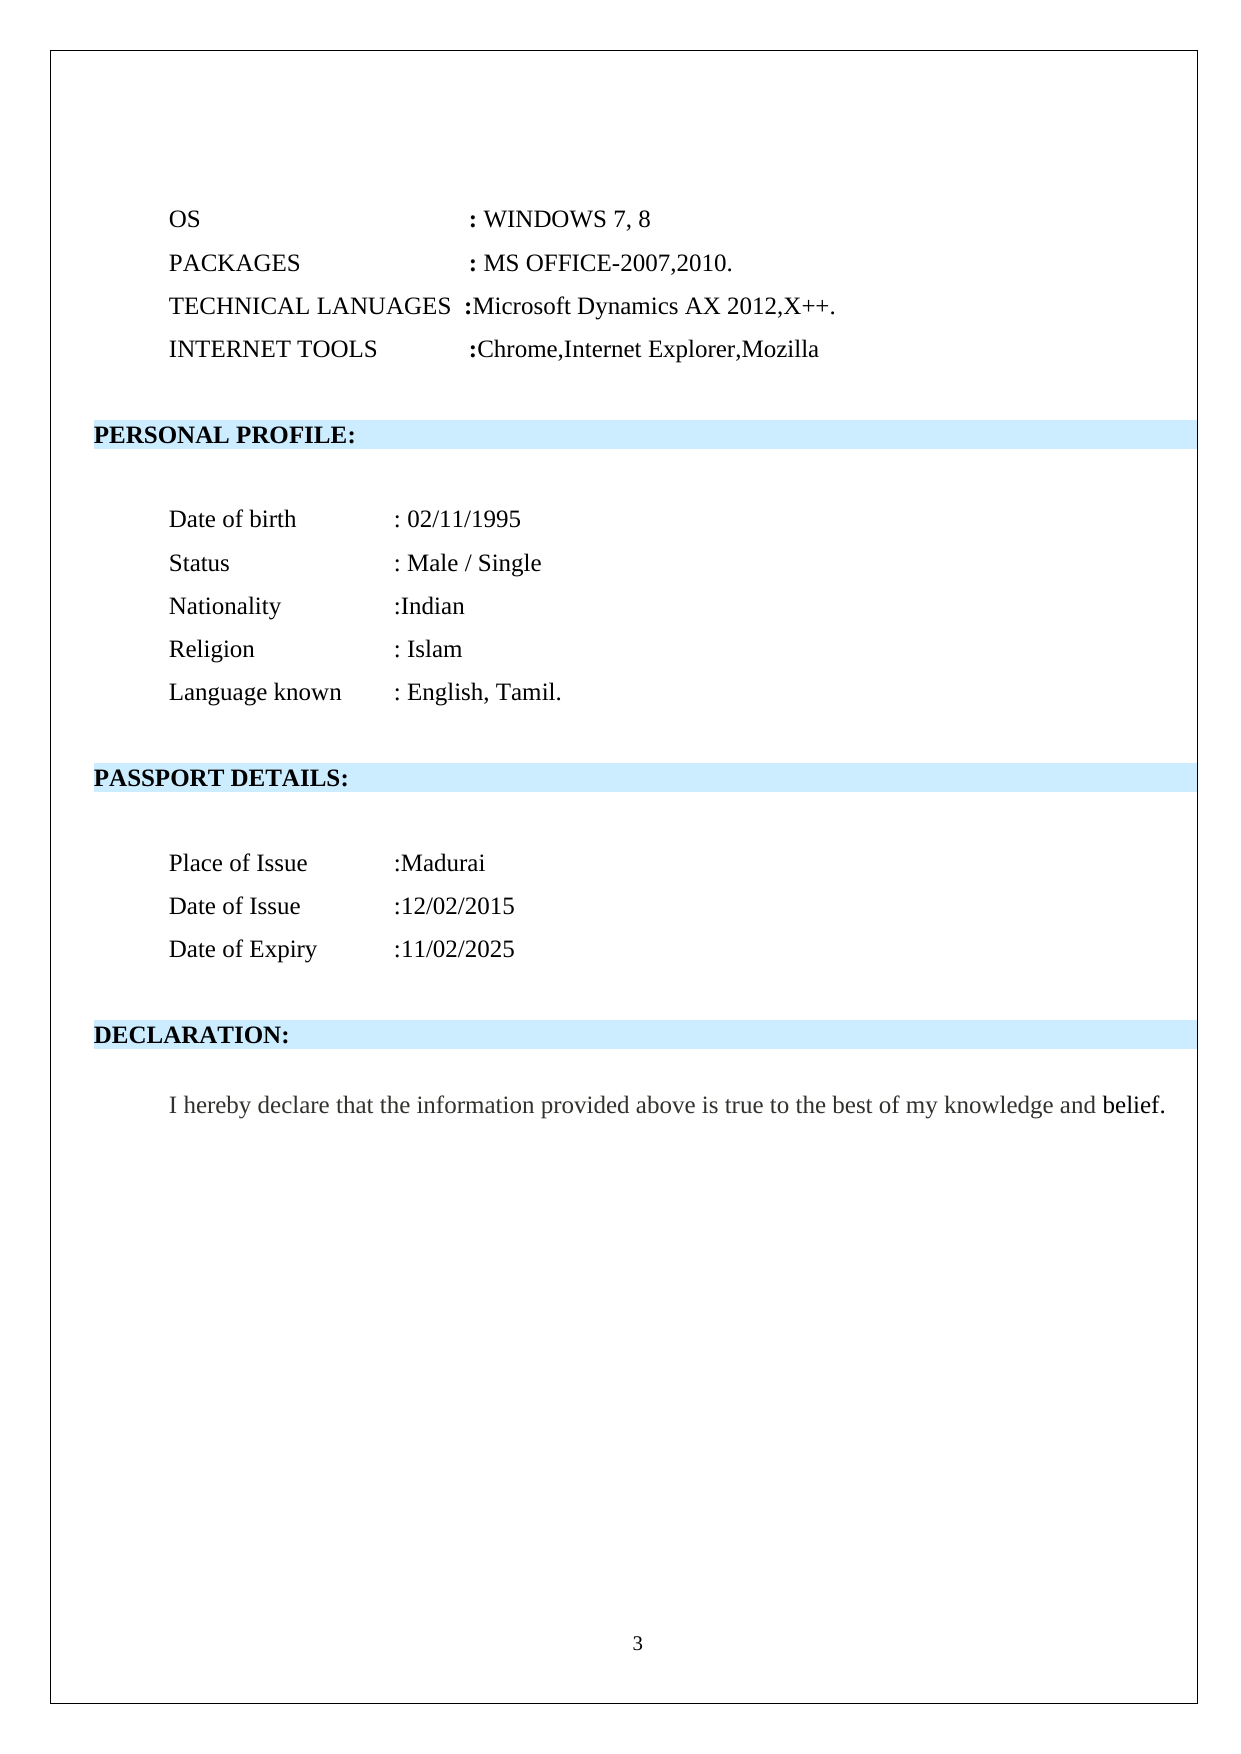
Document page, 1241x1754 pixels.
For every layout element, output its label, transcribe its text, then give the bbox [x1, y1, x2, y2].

text I hereby declare that the information provided above is true to the best of my knowledge and belief. [94, 1090, 1181, 1119]
text DECLARATION: [94, 1020, 1197, 1049]
text Status : Male / Single [94, 548, 1181, 576]
list INTERNET TOOLS :Chrome,Internet Explorer,Mozilla [169, 334, 1181, 363]
list PACKAGES : MS OFFICE-2007,2010. [169, 248, 1181, 276]
list TECHNICAL LANUAGES :Microsoft Dynamics AX 2012,X++. [169, 291, 1181, 319]
text PASSPORT DETAILS: [94, 763, 1197, 792]
text PERSONAL PROFILE: [94, 420, 1197, 449]
list OS : WINDOWS 7, 8 [169, 204, 1181, 233]
text Date of birth : 02/11/1995 [94, 504, 1181, 533]
text Date of Issue :12/02/2015 [94, 891, 1181, 919]
text Language known : English, Tamil. [94, 677, 1181, 706]
text Nationality :Indian [94, 591, 1181, 619]
text Place of Issue :Madurai [94, 848, 1181, 876]
text Date of Expiry :11/02/2025 [94, 934, 1181, 963]
text Religion : Islam [94, 634, 1181, 663]
